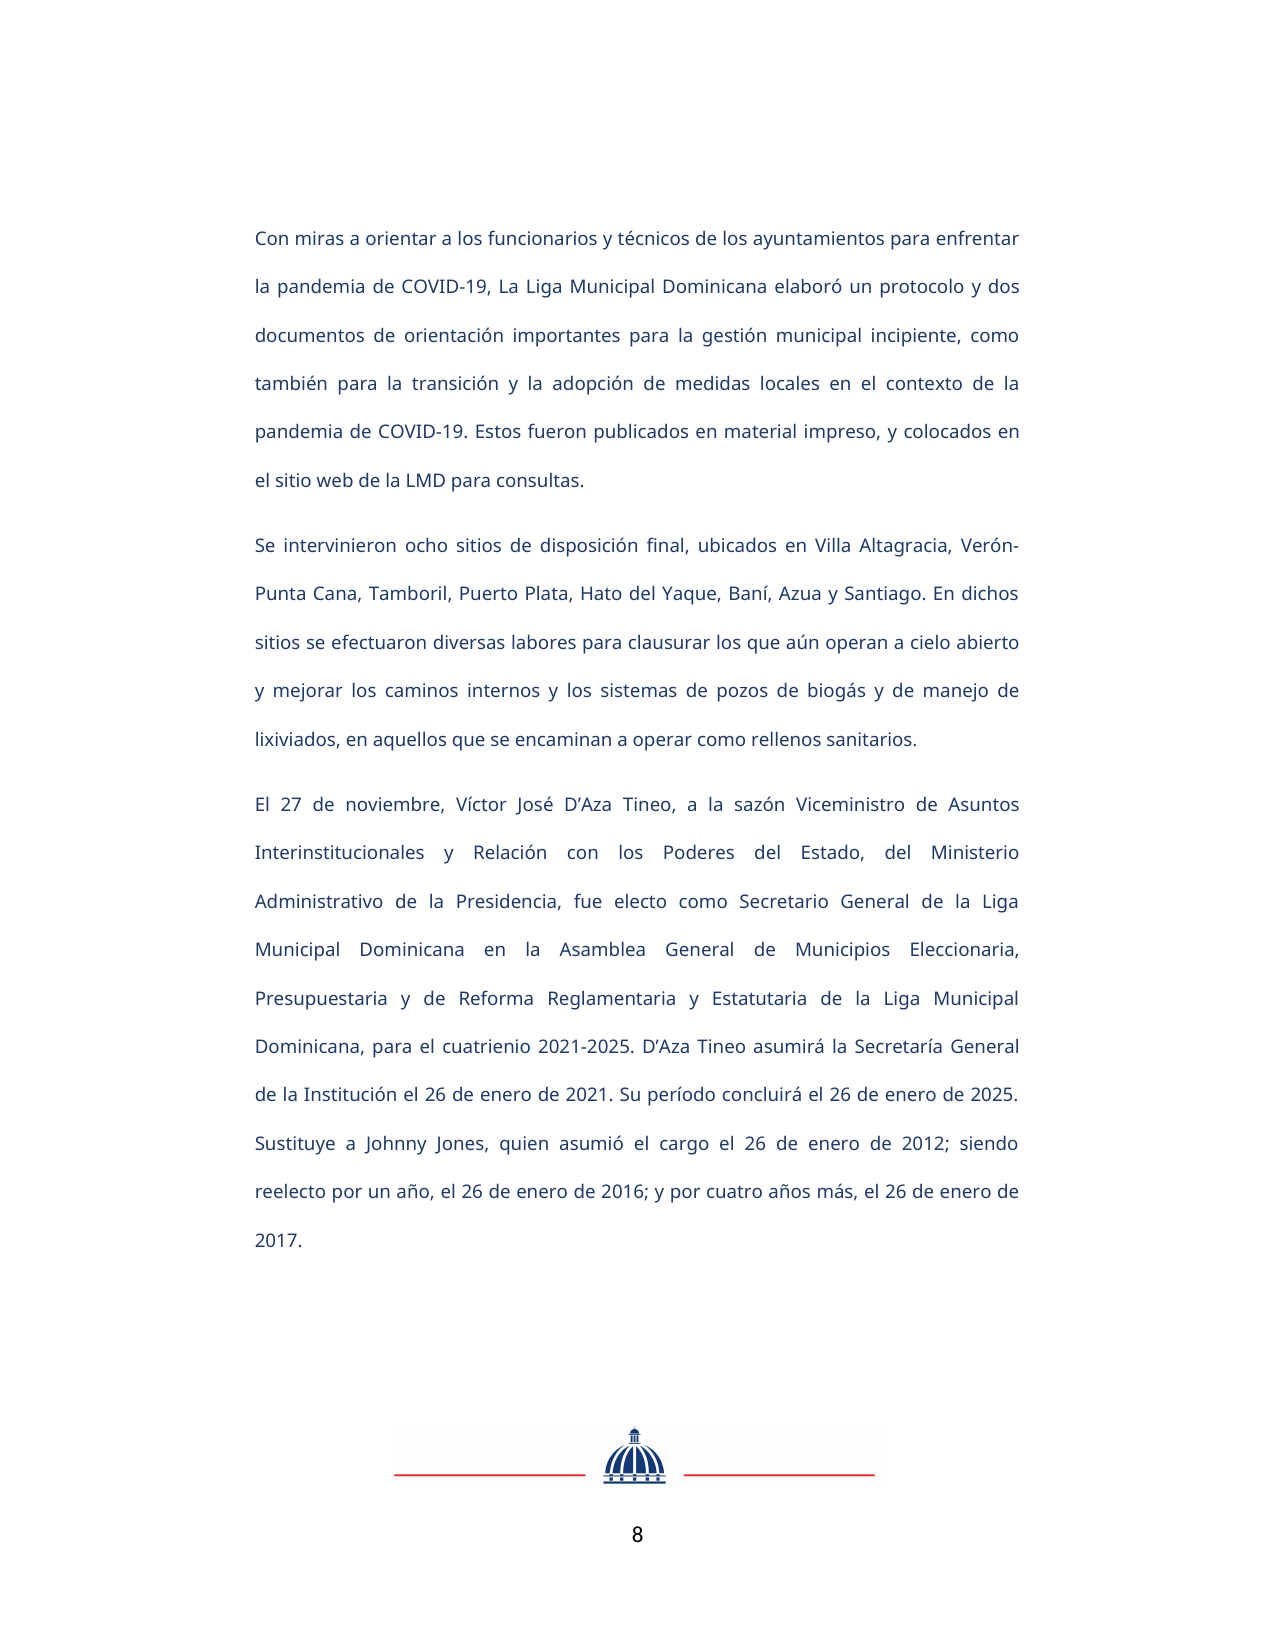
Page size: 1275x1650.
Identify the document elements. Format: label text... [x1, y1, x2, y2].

text El 27 de noviembre, Víctor José D’Aza Tineo, a la sazón Viceministro de Asuntos Interinstitucionales y Relación con los Poderes del Estado, del Ministerio Administrativo de la Presidencia, fue electo como Secretario General de la Liga Municipal Dominicana en la Asamblea General de Municipios Eleccionaria, Presupuestaria y de Reforma Reglamentaria y Estatutaria de la Liga Municipal Dominicana, para el cuatrienio 2021-2025. D’Aza Tineo asumirá la Secretaría General de la Institución el 26 de enero de 2021. Su período concluirá el 26 de enero de 2025. Sustituye a Johnny Jones, quien asumió el cargo el 26 de enero de 2012; siendo reelecto por un año, el 26 de enero de 2016; y por cuatro años más, el 26 de enero de 2017. [254, 791, 1020, 1253]
text Se intervinieron ocho sitios de disposición final, ubicados en Villa Altagracia, Verón-Punta Cana, Tamboril, Puerto Plata, Hato del Yaque, Baní, Azua y Santiago. En dichos sitios se efectuaron diversas labores para clausurar los que aún operan a cielo abierto y mejorar los caminos internos y los sistemas de pozos de biogás y de manejo de lixiviados, en aquellos que se encaminan a operar como rellenos sanitarios. [254, 532, 1020, 752]
picture [390, 1423, 883, 1489]
text Con miras a orientar a los funcionarios y técnicos de los ayuntamientos para enfrentar la pandemia de COVID-19, La Liga Municipal Dominicana elaboró un protocolo y dos documentos de orientación importantes para la gestión municipal incipiente, como también para la transición y la adopción de medidas locales en el contexto de la pandemia de COVID-19. Estos fueron publicados en material impreso, y colocados en el sitio web de la LMD para consultas. [254, 225, 1020, 493]
